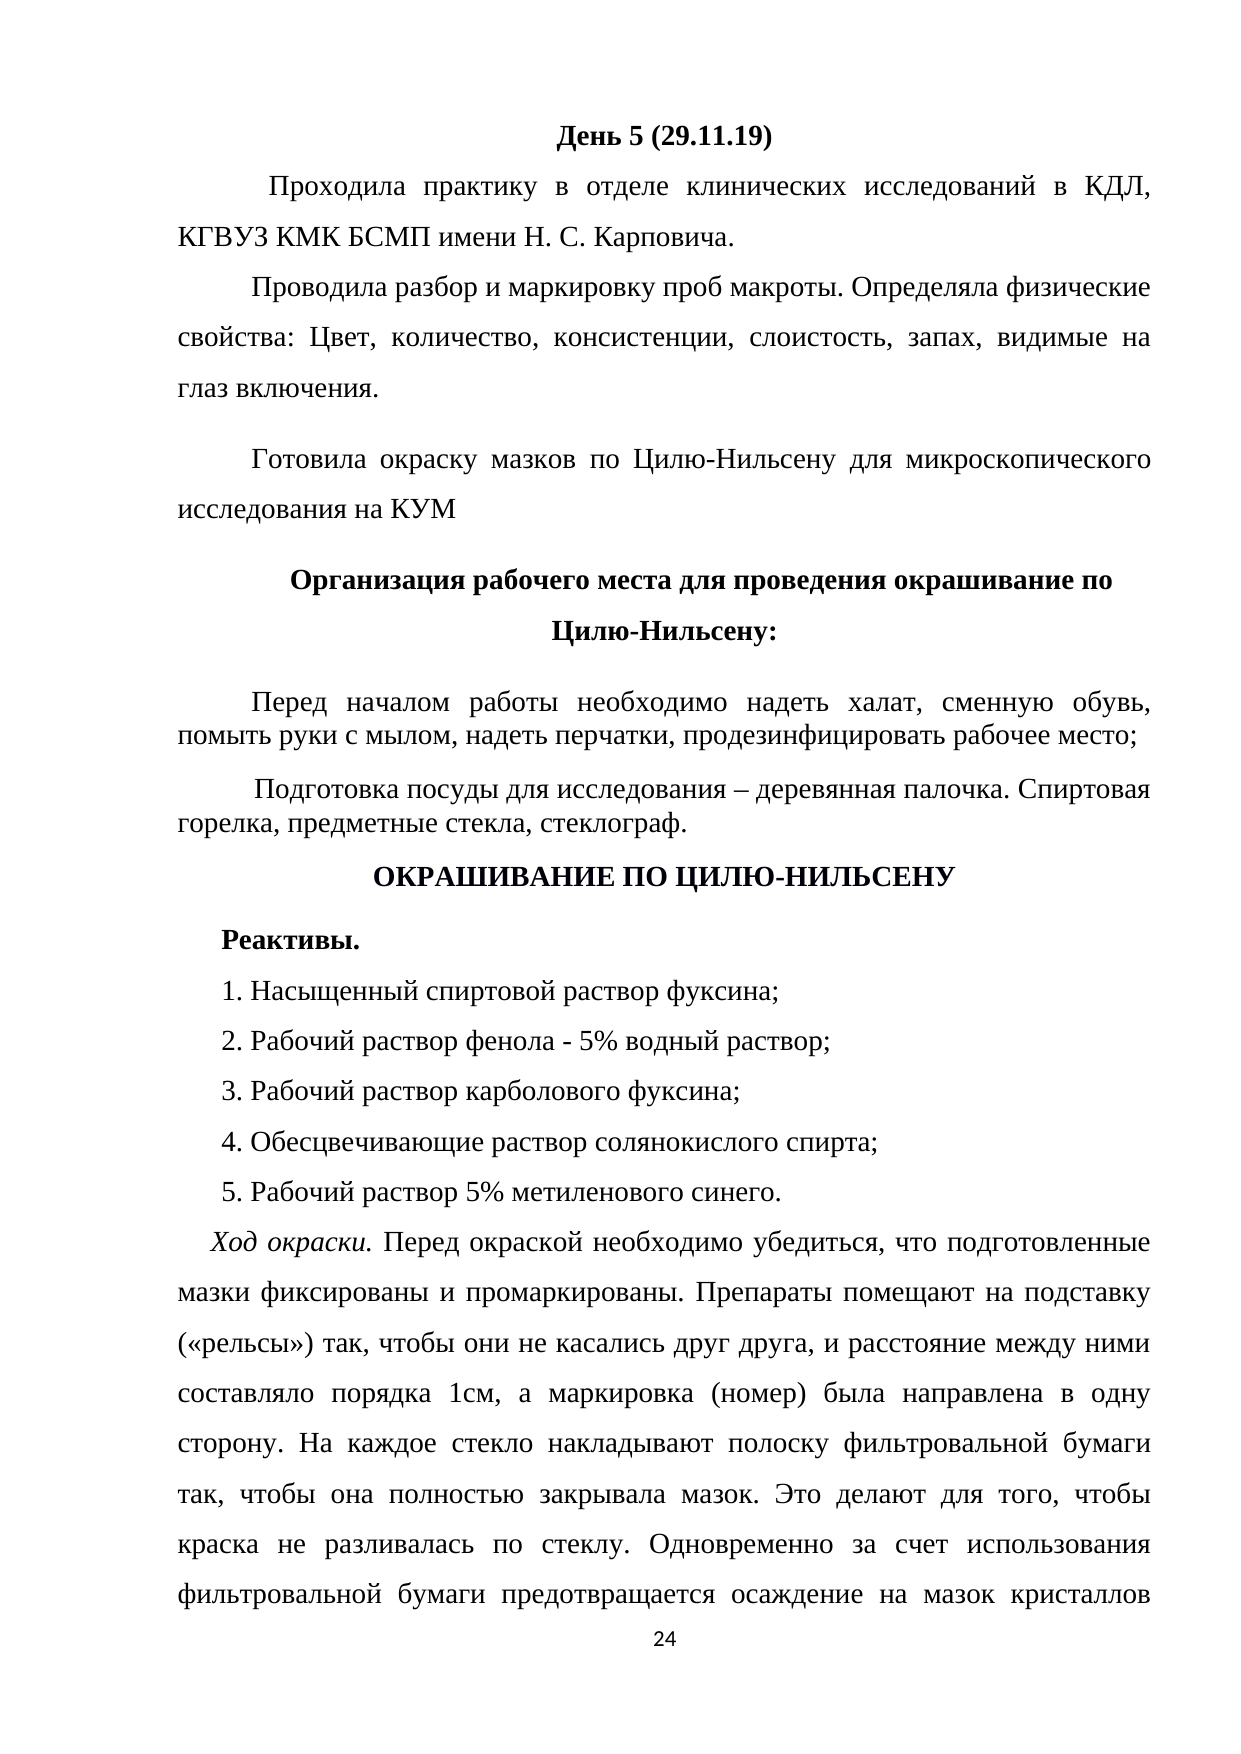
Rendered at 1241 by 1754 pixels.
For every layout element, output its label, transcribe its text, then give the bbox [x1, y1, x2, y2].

text День 5 (29.11.19) [177, 118, 1152, 152]
text 2. Рабочий раствор фенола - 5% водный раствор; [177, 1023, 1152, 1057]
text Подготовка посуды для исследования – деревянная палочка. Спиртовая горелка, предметные стекла, стеклограф. [177, 772, 1152, 839]
text Проводила разбор и маркировку проб макроты. Определяла физические свойства: Цвет, количество, консистенции, слоистость, запах, видимые на глаз включения. [177, 269, 1152, 403]
text 1. Насыщенный спиртовой раствор фуксина; [177, 973, 1152, 1006]
text 3. Рабочий раствор карболового фуксина; [177, 1073, 1152, 1107]
text Готовила окраску мазков по Цилю-Нильсену для микроскопического исследования на КУМ [177, 441, 1152, 525]
text 5. Рабочий раствор 5% метиленового синего. [177, 1174, 1152, 1207]
text Проходила практику в отделе клинических исследований в КДЛ, КГВУЗ КМК БСМП имени Н. С. Карповича. [177, 168, 1152, 252]
text ОКРАШИВАНИЕ ПО ЦИЛЮ-НИЛЬСЕНУ [177, 859, 1152, 893]
text Реактивы. [177, 922, 1152, 956]
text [177, 1224, 1152, 1610]
text Перед началом работы необходимо надеть халат, сменную обувь, помыть руки с мылом, надеть перчатки, продезинфицировать рабочее место; [177, 684, 1152, 751]
text 4. Обесцвечивающие раствор солянокислого спирта; [177, 1124, 1152, 1157]
text Организация рабочего места для проведения окрашивание по Цилю-Нильсену: [177, 562, 1152, 646]
